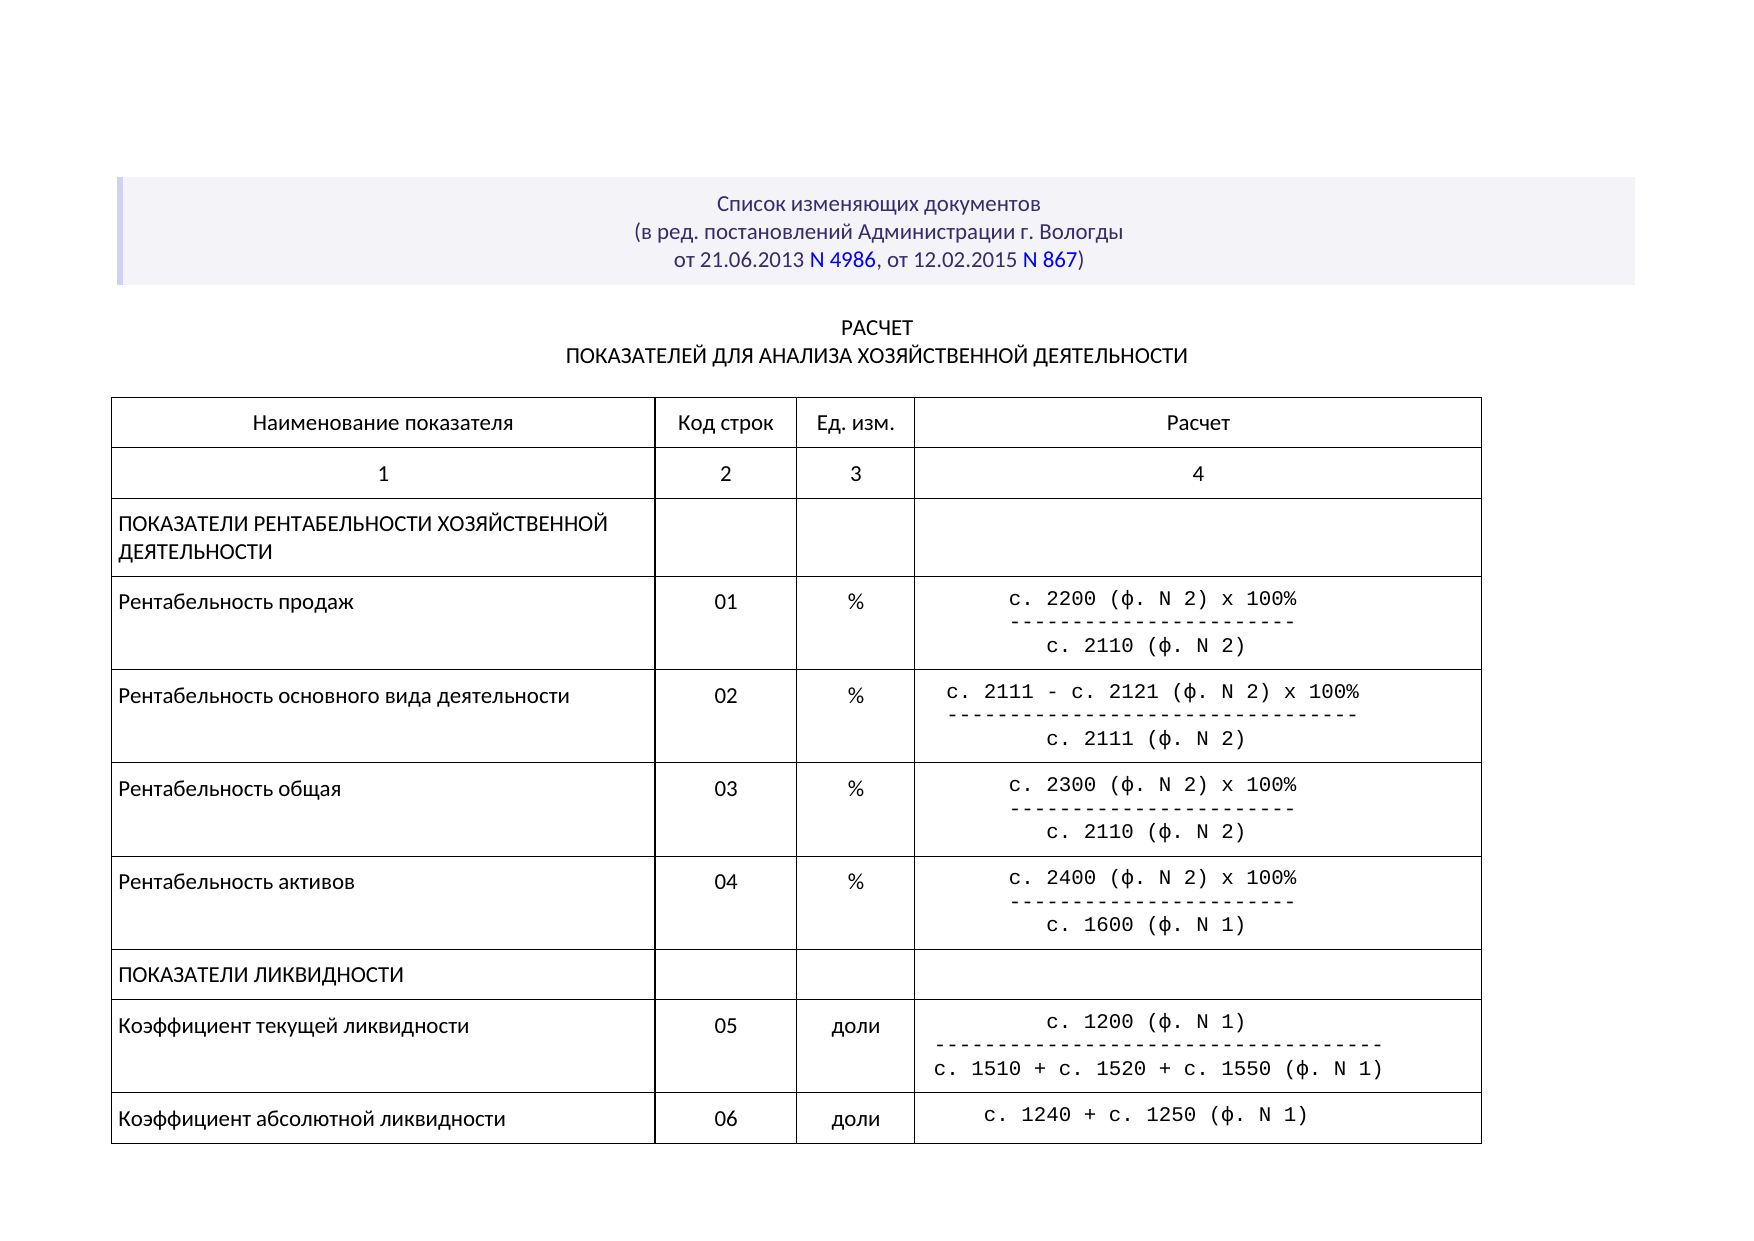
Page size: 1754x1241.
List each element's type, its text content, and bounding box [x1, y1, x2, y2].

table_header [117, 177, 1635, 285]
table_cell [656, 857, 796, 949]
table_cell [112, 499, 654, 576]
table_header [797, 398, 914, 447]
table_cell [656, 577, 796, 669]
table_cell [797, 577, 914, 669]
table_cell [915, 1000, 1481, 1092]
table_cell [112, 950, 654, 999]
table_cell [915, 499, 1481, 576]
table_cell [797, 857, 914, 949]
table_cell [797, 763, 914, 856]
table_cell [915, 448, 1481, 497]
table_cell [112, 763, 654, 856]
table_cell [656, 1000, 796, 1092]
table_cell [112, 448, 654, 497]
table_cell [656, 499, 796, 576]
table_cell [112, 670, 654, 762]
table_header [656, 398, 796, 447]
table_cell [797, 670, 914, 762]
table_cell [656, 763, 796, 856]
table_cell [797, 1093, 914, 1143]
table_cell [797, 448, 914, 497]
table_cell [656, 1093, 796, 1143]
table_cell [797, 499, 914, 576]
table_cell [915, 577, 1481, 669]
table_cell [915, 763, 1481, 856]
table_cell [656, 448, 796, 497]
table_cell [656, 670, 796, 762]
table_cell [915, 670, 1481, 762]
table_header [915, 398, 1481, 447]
text ПОКАЗАТЕЛЕЙ ДЛЯ АНАЛИЗА ХОЗЯЙСТВЕННОЙ ДЕЯТЕЛЬНОСТИ [118, 341, 1636, 369]
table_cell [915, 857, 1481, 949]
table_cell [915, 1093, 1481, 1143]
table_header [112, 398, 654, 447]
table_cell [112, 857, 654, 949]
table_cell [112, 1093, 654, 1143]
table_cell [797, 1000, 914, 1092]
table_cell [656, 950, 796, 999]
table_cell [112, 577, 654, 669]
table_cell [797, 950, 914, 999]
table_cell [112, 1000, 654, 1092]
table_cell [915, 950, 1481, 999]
text РАСЧЕТ [118, 313, 1636, 341]
